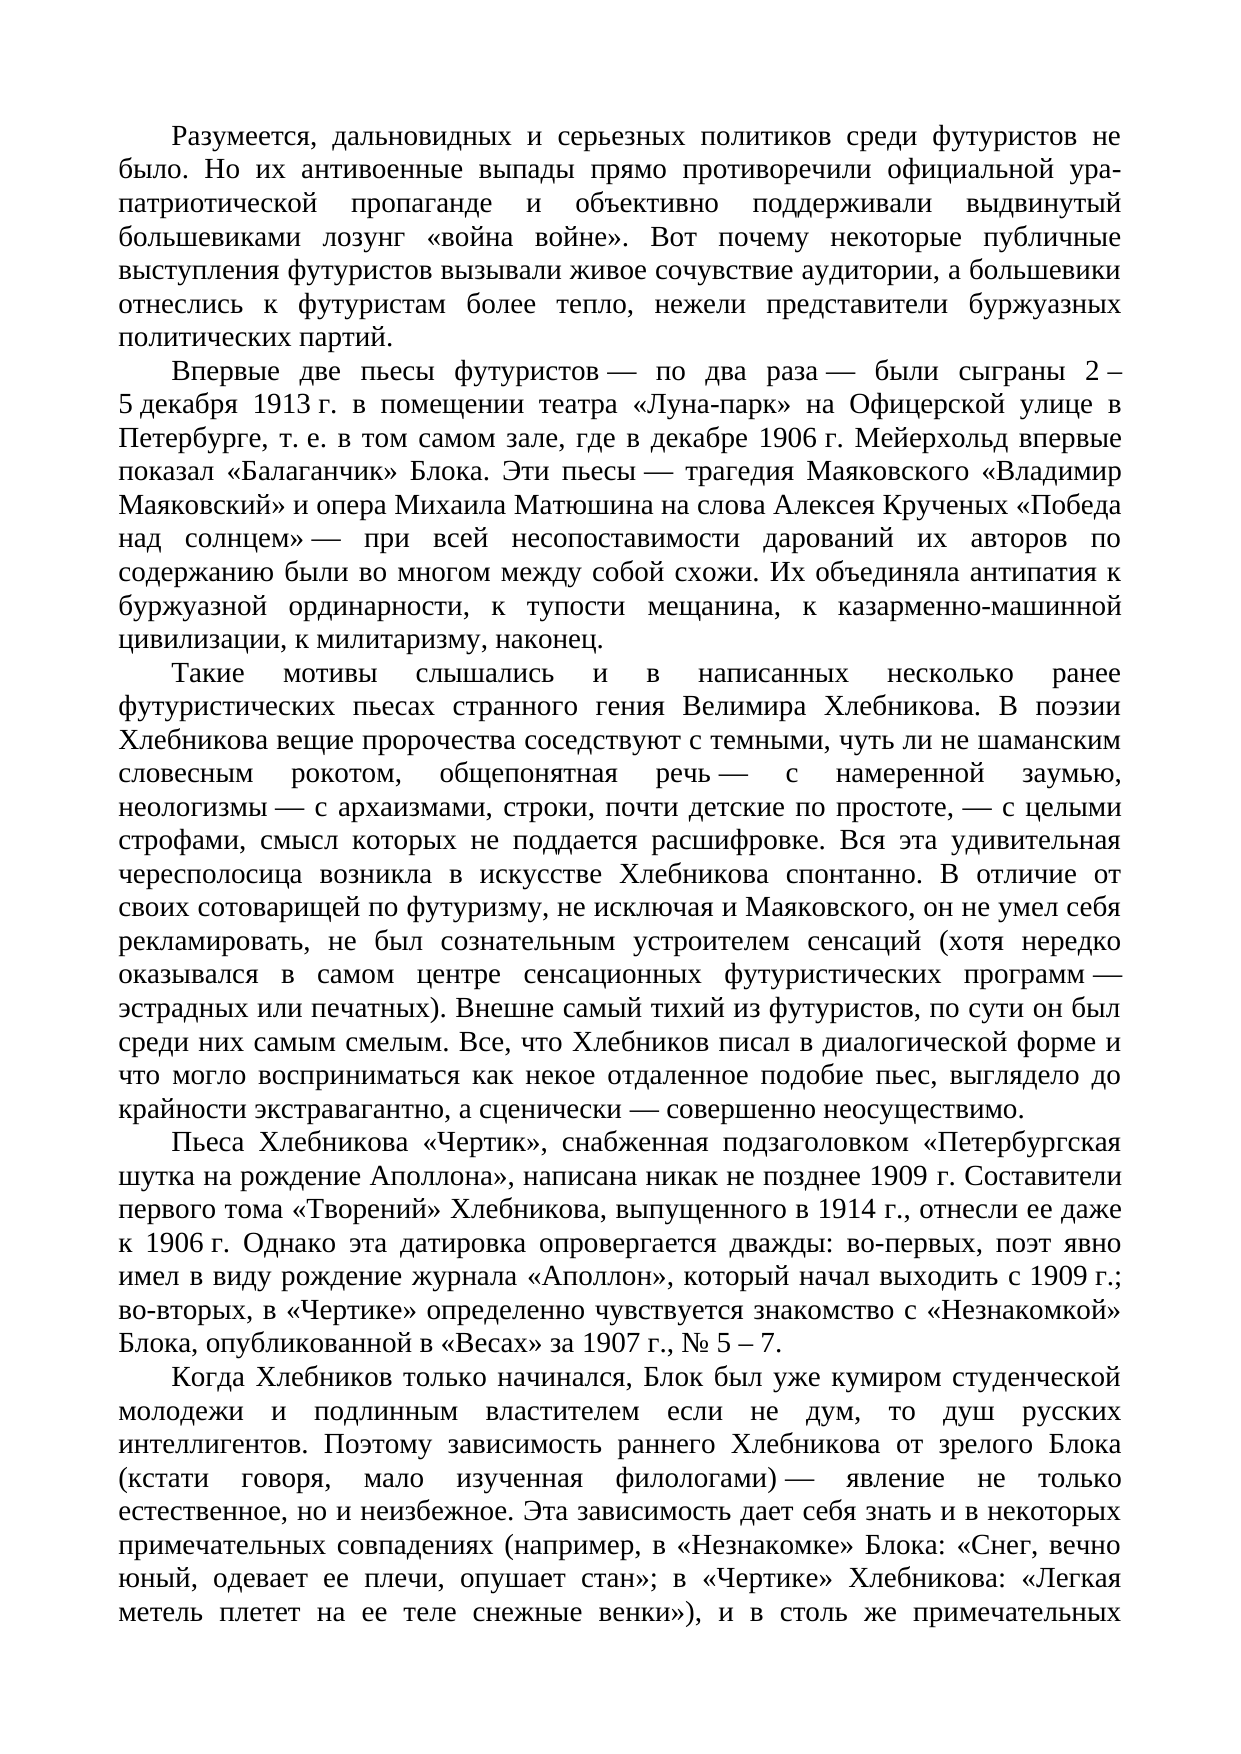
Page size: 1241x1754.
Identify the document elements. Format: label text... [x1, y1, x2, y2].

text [118, 1359, 1122, 1627]
text Пьеса Хлебникова «Чертик», снабженная подзаголовком «Петербургская шутка на рождение Аполлона», написана никак не позднее 1909 г. Составители первого тома «Творений» Хлебникова, выпущенного в 1914 г., отнесли ее даже к 1906 г. Однако эта датировка опровергается дважды: во-первых, поэт явно имел в виду рождение журнала «Аполлон», который начал выходить с 1909 г.; во-вторых, в «Чертике» определенно чувствуется знакомство с «Незнакомкой» Блока, опубликованной в «Весах» за 1907 г., № 5 – 7. [118, 1124, 1122, 1359]
text Разумеется, дальновидных и серьезных политиков среди футуристов не было. Но их антивоенные выпады прямо противоречили официальной ура-патриотической пропаганде и объективно поддерживали выдвинутый большевиками лозунг «война войне». Вот почему некоторые публичные выступления футуристов вызывали живое сочувствие аудитории, а большевики отнеслись к футуристам более тепло, нежели представители буржуазных политических партий. [118, 118, 1122, 353]
text Такие мотивы слышались и в написанных несколько ранее футуристических пьесах странного гения Велимира Хлебникова. В поэзии Хлебникова вещие пророчества соседствуют с темными, чуть ли не шаманским словесным рокотом, общепонятная речь — с намеренной заумью, неологизмы — с архаизмами, строки, почти детские по простоте, — с целыми строфами, смысл которых не поддается расшифровке. Вся эта удивительная чересполосица возникла в искусстве Хлебникова спонтанно. В отличие от своих сотоварищей по футуризму, не исключая и Маяковского, он не умел себя рекламировать, не был сознательным устроителем сенсаций (хотя нередко оказывался в самом центре сенсационных футуристических программ — эстрадных или печатных). Внешне самый тихий из футуристов, по сути он был среди них самым смелым. Все, что Хлебников писал в диалогической форме и что могло восприниматься как некое отдаленное подобие пьес, выглядело до крайности экстравагантно, а сценически — совершенно неосуществимо. [118, 655, 1122, 1124]
text Впервые две пьесы футуристов — по два раза — были сыграны 2 – 5 декабря 1913 г. в помещении театра «Луна-парк» на Офицерской улице в Петербурге, т. е. в том самом зале, где в декабре 1906 г. Мейерхольд впервые показал «Балаганчик» Блока. Эти пьесы — трагедия Маяковского «Владимир Маяковский» и опера Михаила Матюшина на слова Алексея Крученых «Победа над солнцем» — при всей несопоставимости дарований их авторов по содержанию были во многом между собой схожи. Их объединяла антипатия к буржуазной ординарности, к тупости {243} мещанина, к казарменно-машинной цивилизации, к милитаризму, наконец. [118, 353, 1122, 655]
